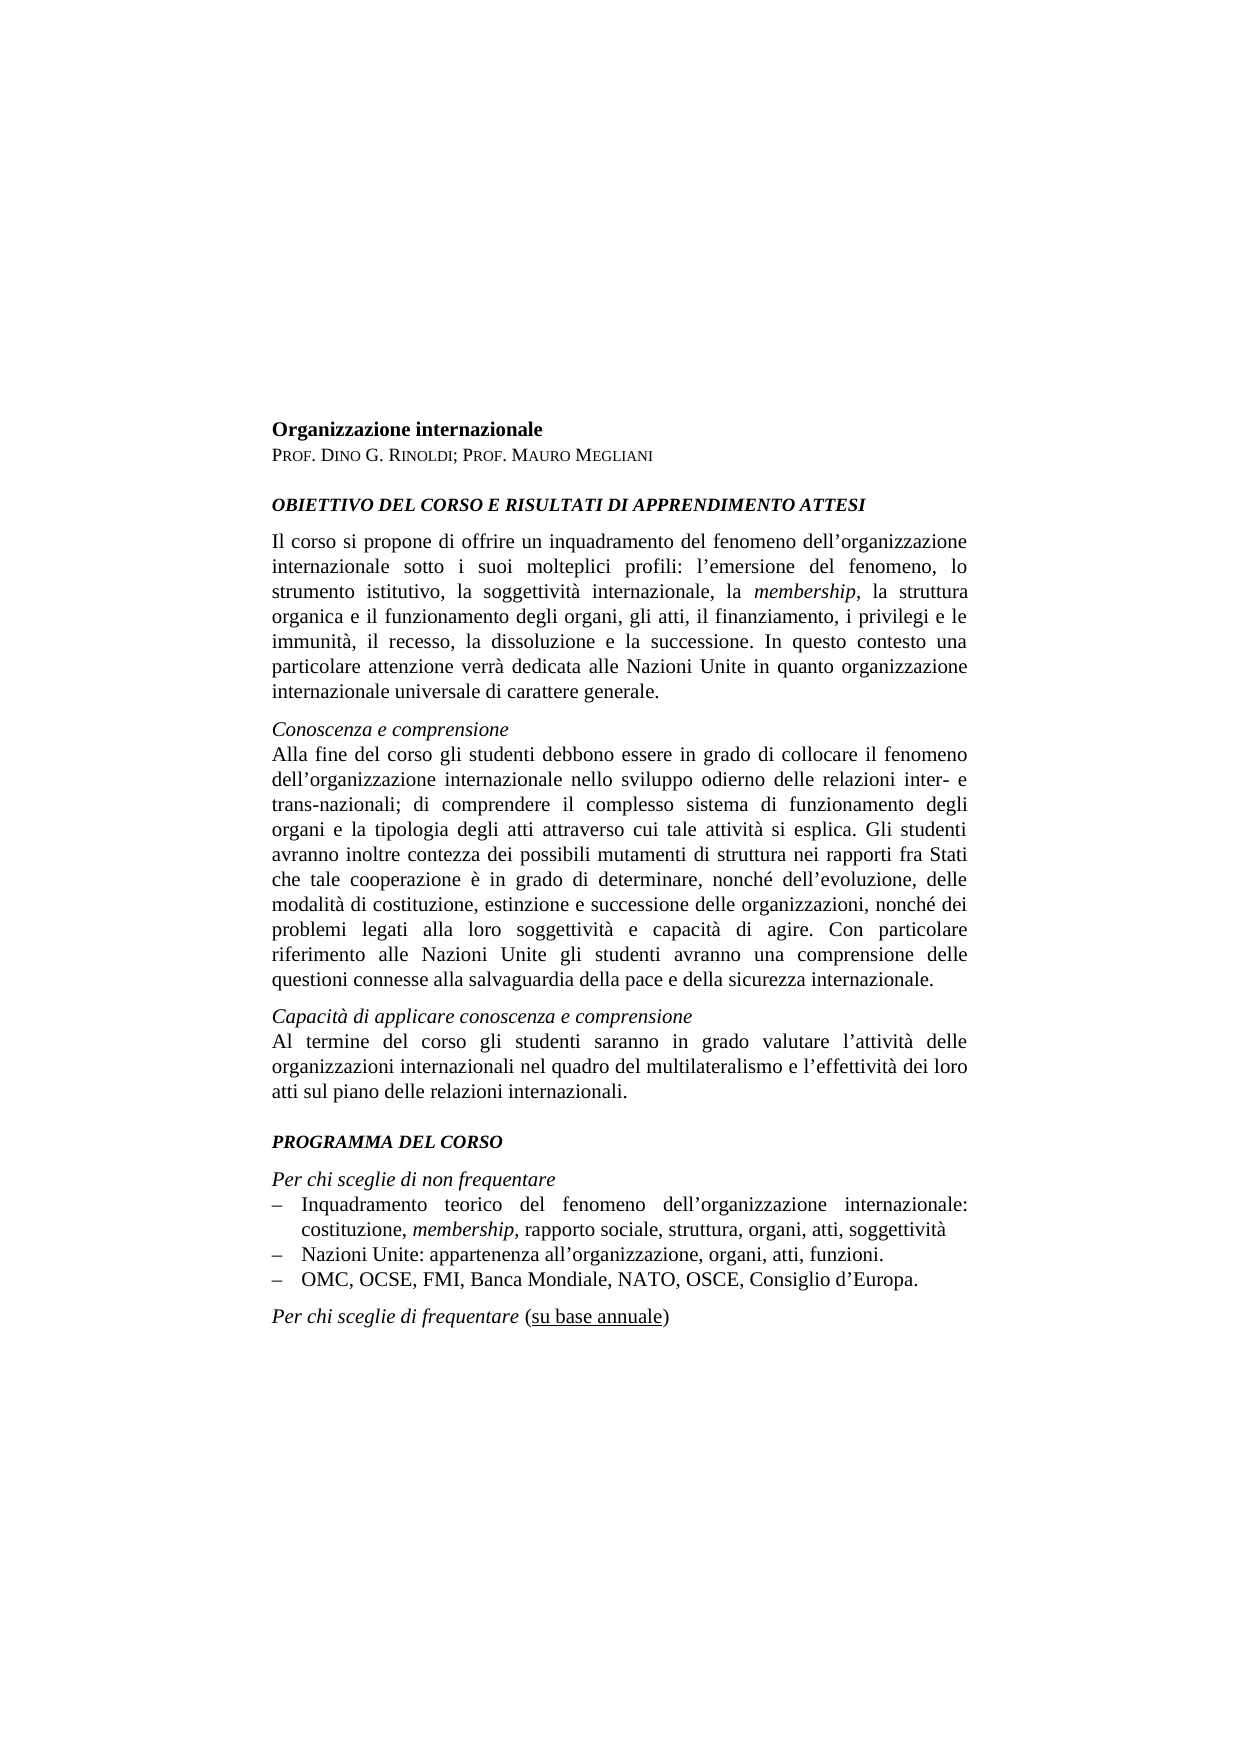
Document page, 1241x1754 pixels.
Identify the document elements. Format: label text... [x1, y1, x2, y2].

text Per chi sceglie di non frequentare [272, 1166, 968, 1191]
text Conoscenza e comprensione [272, 716, 968, 741]
text PROGRAMMA DEL CORSO [272, 1129, 968, 1154]
text OBIETTIVO DEL CORSO E RISULTATI DI APPRENDIMENTO ATTESI [272, 491, 968, 516]
list Inquadramento teorico del fenomeno dell’organizzazione internazionale: costituzione, membership, rapporto sociale, struttura, organi, atti, soggettività [272, 1191, 968, 1241]
subtitle Prof. Dino G. Rinoldi; Prof. Mauro Megliani [272, 441, 968, 466]
text Capacità di applicare conoscenza e comprensione [272, 1004, 968, 1029]
subtitle Organizzazione internazionale [272, 416, 968, 441]
text Il corso si propone di offrire un inquadramento del fenomeno dell’organizzazione internazionale sotto i suoi molteplici profili: l’emersione del fenomeno, lo strumento istitutivo, la soggettività internazionale, la membership, la struttura organica e il funzionamento degli organi, gli atti, il finanziamento, i privilegi e le immunità, il recesso, la dissoluzione e la successione. In questo contesto una particolare attenzione verrà dedicata alle Nazioni Unite in quanto organizzazione internazionale universale di carattere generale. [272, 529, 968, 704]
text Per chi sceglie di frequentare (su base annuale) [272, 1304, 968, 1329]
list Nazioni Unite: appartenenza all’organizzazione, organi, atti, funzioni. [272, 1241, 968, 1266]
list OMC, OCSE, FMI, Banca Mondiale, NATO, OSCE, Consiglio d’Europa. [272, 1266, 968, 1291]
text Al termine del corso gli studenti saranno in grado valutare l’attività delle organizzazioni internazionali nel quadro del multilateralismo e l’effettività dei loro atti sul piano delle relazioni internazionali. [272, 1029, 968, 1104]
text Alla fine del corso gli studenti debbono essere in grado di collocare il fenomeno dell’organizzazione internazionale nello sviluppo odierno delle relazioni inter- e trans-nazionali; di comprendere il complesso sistema di funzionamento degli organi e la tipologia degli atti attraverso cui tale attività si esplica. Gli studenti avranno inoltre contezza dei possibili mutamenti di struttura nei rapporti fra Stati che tale cooperazione è in grado di determinare, nonché dell’evoluzione, delle modalità di costituzione, estinzione e successione delle organizzazioni, nonché dei problemi legati alla loro soggettività e capacità di agire. Con particolare riferimento alle Nazioni Unite gli studenti avranno una comprensione delle questioni connesse alla salvaguardia della pace e della sicurezza internazionale. [272, 741, 968, 991]
